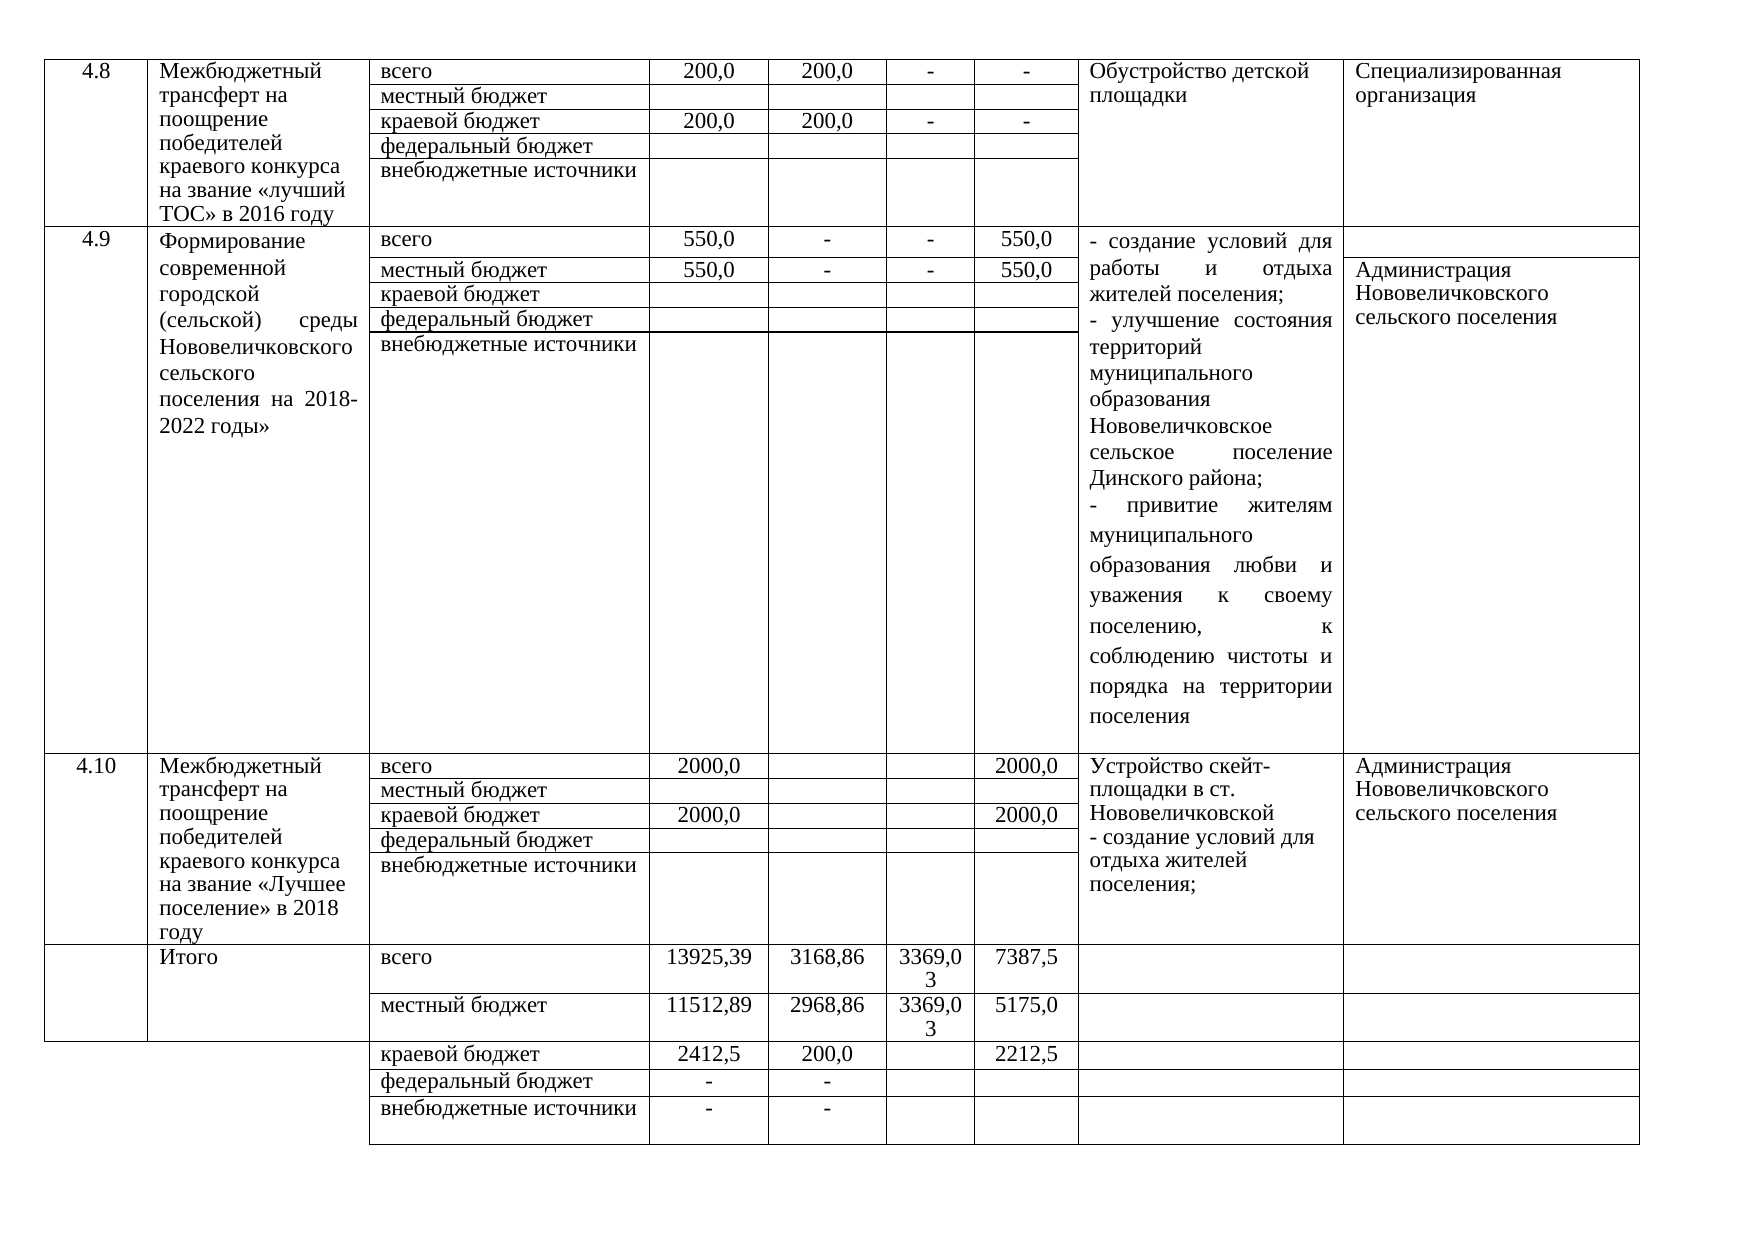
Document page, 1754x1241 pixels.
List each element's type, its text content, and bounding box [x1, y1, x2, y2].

table_cell 550,0 [650, 227, 768, 257]
table_cell [887, 1097, 974, 1144]
table_cell внебюджетные источники [370, 159, 649, 226]
table_cell Обустройство детской площадки [1079, 60, 1343, 226]
table_cell [887, 1042, 974, 1068]
table_cell - [769, 1070, 886, 1096]
table_cell - [975, 110, 1078, 133]
table_cell всего [370, 945, 649, 993]
table_cell 3369,03 [887, 994, 974, 1041]
table_cell 550,0 [650, 258, 768, 282]
table_cell [45, 945, 147, 1041]
table_cell [769, 853, 886, 944]
table_cell [887, 804, 974, 827]
table_cell [650, 134, 768, 158]
table_cell местный бюджет [370, 994, 649, 1041]
table_cell [887, 754, 974, 778]
table_cell [975, 85, 1078, 108]
table_cell Формирование современной городской (сельской) среды Нововеличковского сельского поселения на 2018-2022 годы» [148, 227, 369, 753]
table_cell [975, 779, 1078, 803]
table_cell [887, 85, 974, 108]
table_cell 200,0 [650, 60, 768, 84]
table_cell [887, 853, 974, 944]
table_cell [1344, 1042, 1639, 1068]
table_cell федеральный бюджет [370, 1070, 649, 1096]
table_cell Итого [148, 945, 369, 1041]
table_cell 13925,39 [650, 945, 768, 993]
table_cell 3168,86 [769, 945, 886, 993]
table_cell краевой бюджет [370, 283, 649, 307]
table_cell [769, 829, 886, 852]
table_cell [650, 159, 768, 226]
table_cell [769, 283, 886, 307]
table_cell краевой бюджет [370, 110, 649, 133]
table_cell Межбюджетный трансферт на поощрение победителей краевого конкурса на звание «лучший ТОС» в 2016 году [148, 60, 369, 226]
table_cell 2000,0 [975, 804, 1078, 827]
table_cell федеральный бюджет [370, 308, 649, 331]
table_cell 550,0 [975, 227, 1078, 257]
table_cell - [769, 227, 886, 257]
table_cell - [650, 1097, 768, 1144]
table_cell [975, 134, 1078, 158]
table_cell федеральный бюджет [370, 829, 649, 852]
table_cell - [769, 258, 886, 282]
table_cell Специализированная организация [1344, 60, 1639, 226]
table_cell внебюджетные источники [370, 333, 649, 753]
table_cell - [887, 60, 974, 84]
table_cell [887, 779, 974, 803]
table_cell [650, 85, 768, 108]
table_cell 200,0 [769, 1042, 886, 1068]
table_cell [975, 829, 1078, 852]
table_cell - [650, 1070, 768, 1096]
table_cell [650, 333, 768, 753]
table_cell [650, 283, 768, 307]
table_cell [650, 829, 768, 852]
table_cell краевой бюджет [370, 804, 649, 827]
table_cell [769, 804, 886, 827]
table_cell всего [370, 754, 649, 778]
table_cell федеральный бюджет [370, 134, 649, 158]
table_cell Межбюджетный трансферт на поощрение победителей краевого конкурса на звание «Лучшее поселение» в 2018 году [148, 754, 369, 944]
table_cell [975, 1070, 1078, 1096]
table_cell Устройство скейт-площадки в ст. Нововеличковской - создание условий для отдыха жителей поселения; [1079, 754, 1343, 944]
table_cell - [975, 60, 1078, 84]
table_cell 11512,89 [650, 994, 768, 1041]
table_cell 4.8 [45, 60, 147, 226]
table_cell [975, 1097, 1078, 1144]
table_cell 2000,0 [975, 754, 1078, 778]
table_cell 5175,0 [975, 994, 1078, 1041]
table_cell [769, 779, 886, 803]
table_cell [769, 85, 886, 108]
table_cell [1079, 1070, 1343, 1096]
table_cell 2212,5 [975, 1042, 1078, 1068]
table_cell [975, 308, 1078, 331]
table_cell [769, 134, 886, 158]
table_cell [1079, 994, 1343, 1041]
table_cell 2000,0 [650, 804, 768, 827]
table_cell 550,0 [975, 258, 1078, 282]
table_cell 4.9 [45, 227, 147, 753]
table_cell всего [370, 60, 649, 84]
table_cell [1344, 994, 1639, 1041]
table_cell [1344, 1070, 1639, 1096]
table_cell [975, 283, 1078, 307]
table_cell [1344, 1097, 1639, 1144]
table_cell местный бюджет [370, 779, 649, 803]
table_cell Администрация Нововеличковского сельского поселения [1344, 754, 1639, 944]
table_cell 2412,5 [650, 1042, 768, 1068]
table_cell местный бюджет [370, 258, 649, 282]
table_cell [975, 853, 1078, 944]
table_cell [1079, 1097, 1343, 1144]
table_cell [1079, 945, 1343, 993]
table_cell [887, 308, 974, 331]
table_cell 200,0 [650, 110, 768, 133]
table_cell [887, 159, 974, 226]
table_cell 3369,03 [887, 945, 974, 993]
table_cell [650, 308, 768, 331]
table_cell 2000,0 [650, 754, 768, 778]
table_cell внебюджетные источники [370, 1097, 649, 1144]
table_cell [769, 159, 886, 226]
table_cell [887, 829, 974, 852]
table_cell [975, 159, 1078, 226]
table_cell [1344, 227, 1639, 257]
table_cell [650, 779, 768, 803]
table_cell 4.10 [45, 754, 147, 944]
table_cell краевой бюджет [370, 1042, 649, 1068]
table_cell [975, 333, 1078, 753]
table_cell [769, 754, 886, 778]
table_cell 2968,86 [769, 994, 886, 1041]
table_cell - [887, 110, 974, 133]
table_cell [1079, 1042, 1343, 1068]
table_cell [887, 1070, 974, 1096]
table_cell местный бюджет [370, 85, 649, 108]
table_cell - [887, 258, 974, 282]
table_cell - [887, 227, 974, 257]
table_cell Администрация Нововеличковского сельского поселения [1344, 258, 1639, 753]
table_cell [769, 333, 886, 753]
table_cell 7387,5 [975, 945, 1078, 993]
table_cell - [769, 1097, 886, 1144]
table_cell [769, 308, 886, 331]
table_cell 200,0 [769, 110, 886, 133]
table_cell всего [370, 227, 649, 257]
table_cell [887, 283, 974, 307]
table_cell [650, 853, 768, 944]
table_cell [887, 333, 974, 753]
table_cell [887, 134, 974, 158]
table_cell - создание условий для работы и отдыха жителей поселения; - улучшение состояния территорий муниципального образования Нововеличковское сельское поселение Динского района; - привитие жителям муниципального образования любви и уважения к своему поселению, к соблюдению чистоты и порядка на территории поселения [1079, 227, 1343, 753]
table_cell [1344, 945, 1639, 993]
table_cell 200,0 [769, 60, 886, 84]
table_cell внебюджетные источники [370, 853, 649, 944]
